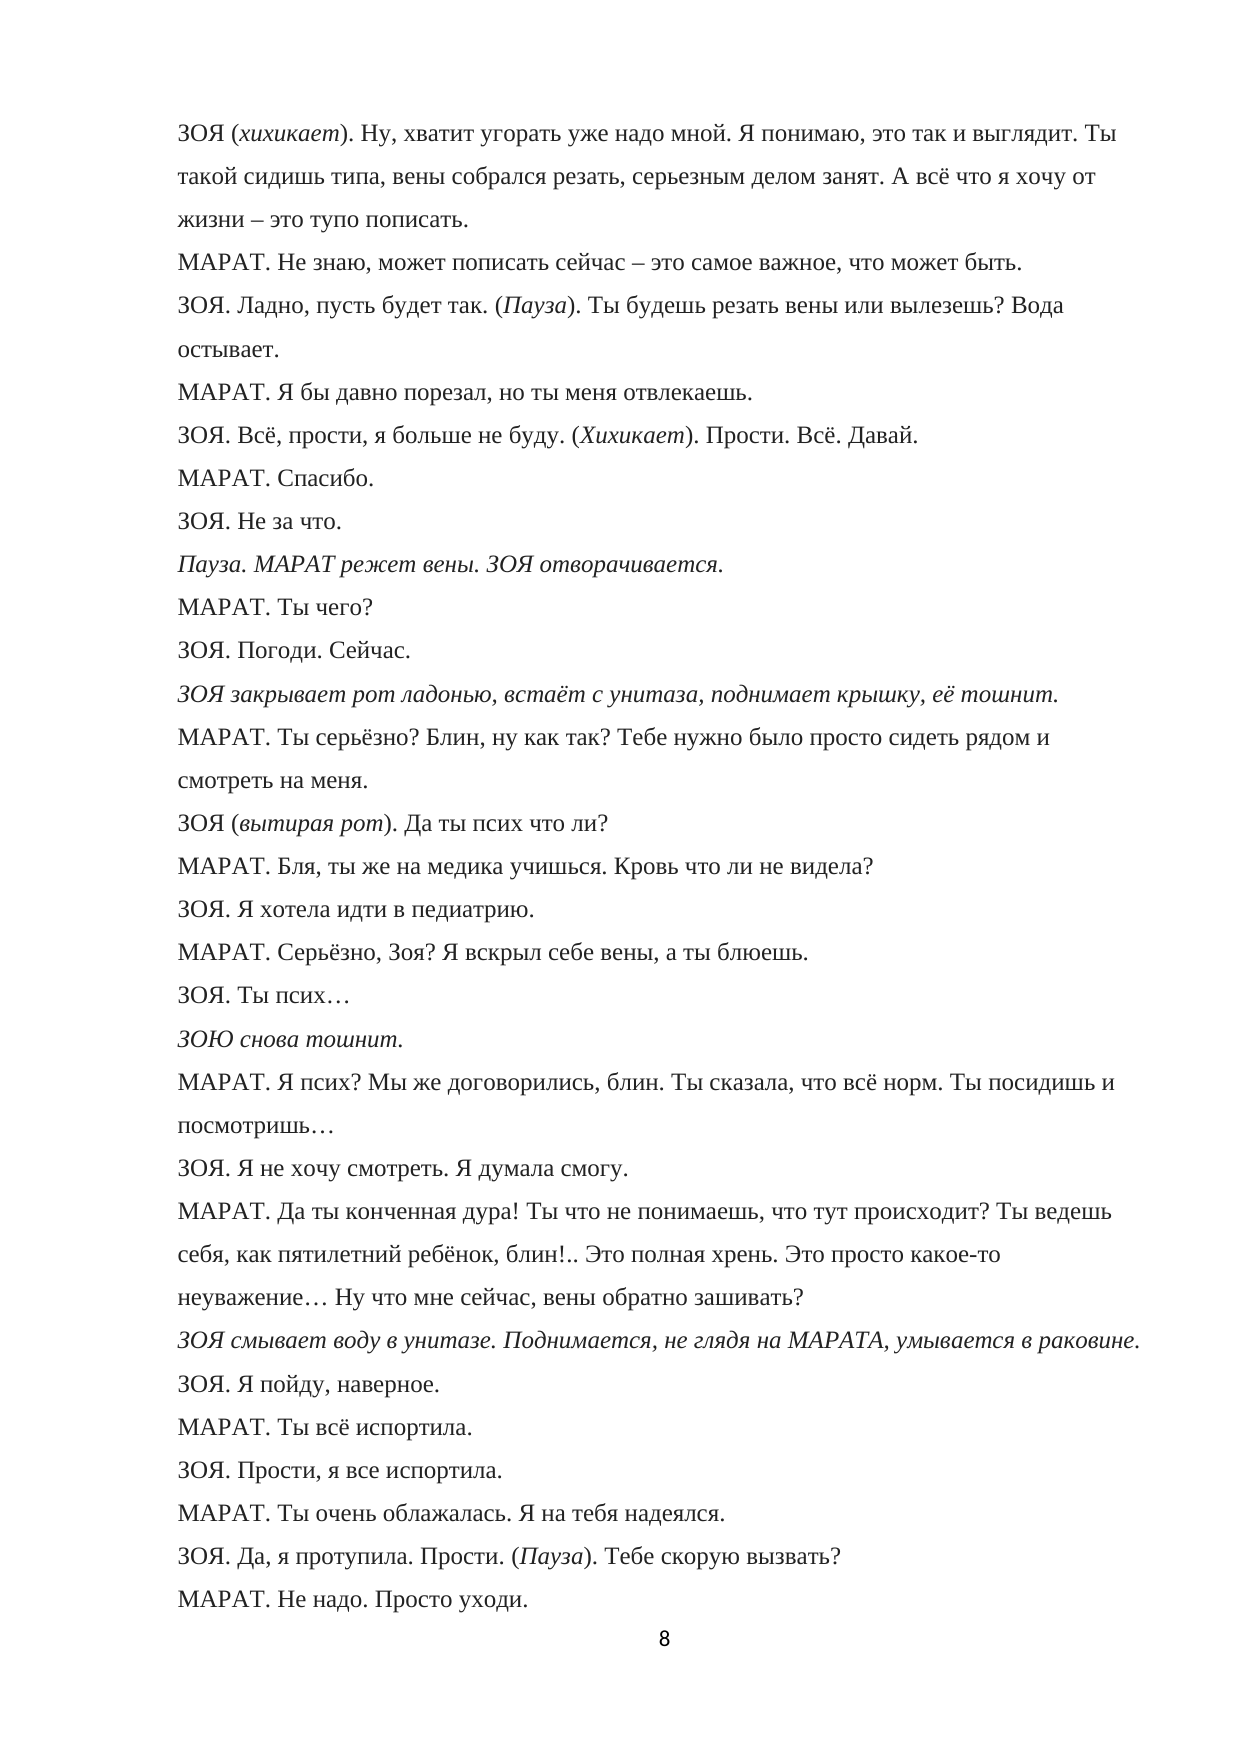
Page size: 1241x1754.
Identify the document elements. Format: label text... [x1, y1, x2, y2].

text МАРАТ. Да ты конченная дура! Ты что не понимаешь, что тут происходит? Ты ведешь себя, как пятилетний ребёнок, блин!.. Это полная хрень. Это просто какое-то неуважение… Ну что мне сейчас, вены обратно зашивать? ЗОЯ смывает воду в унитазе. Поднимается, не глядя на МАРАТА, умывается в раковине. ЗОЯ. Я пойду, наверное. МАРАТ. Ты всё испортила. ЗОЯ. Прости, я все испортила. МАРАТ. Ты очень облажалась. Я на тебя надеялся. [177, 1196, 1152, 1527]
text МАРАТ. Не знаю, может пописать сейчас – это самое важное, что может быть. [177, 247, 1152, 276]
text ЗОЯ. Да, я протупила. Прости. (Пауза). Тебе скорую вызвать? МАРАТ. Не надо. Просто уходи. [177, 1541, 1152, 1613]
text ЗОЯ. Ладно, пусть будет так. (Пауза). Ты будешь резать вены или вылезешь? Вода остывает. МАРАТ. Я бы давно порезал, но ты меня отвлекаешь. ЗОЯ. Всё, прости, я больше не буду. (Хихикает). Прости. Всё. Давай. МАРАТ. Спасибо. ЗОЯ. Не за что. Пауза. МАРАТ режет вены. ЗОЯ отворачивается. МАРАТ. Ты чего? ЗОЯ. Погоди. Сейчас. ЗОЯ закрывает рот ладонью, встаёт с унитаза, поднимает крышку, её тошнит. МАРАТ. Ты серьёзно? Блин, ну как так? Тебе нужно было просто сидеть рядом и смотреть на меня. ЗОЯ (вытирая рот). Да ты псих что ли? МАРАТ. Бля, ты же на медика учишься. Кровь что ли не видела? ЗОЯ. Я хотела идти в педиатрию. МАРАТ. Серьёзно, Зоя? Я вскрыл себе вены, а ты блюешь. ЗОЯ. Ты псих… ЗОЮ снова тошнит. МАРАТ. Я псих? Мы же договорились, блин. Ты сказала, что всё норм. Ты посидишь и посмотришь… ЗОЯ. Я не хочу смотреть. Я думала смогу. [177, 291, 1152, 1182]
text ЗОЯ (хихикает). Ну, хватит угорать уже надо мной. Я понимаю, это так и выглядит. Ты такой сидишь типа, вены собрался резать, серьезным делом занят. А всё что я хочу от жизни – это тупо пописать. [177, 118, 1152, 233]
